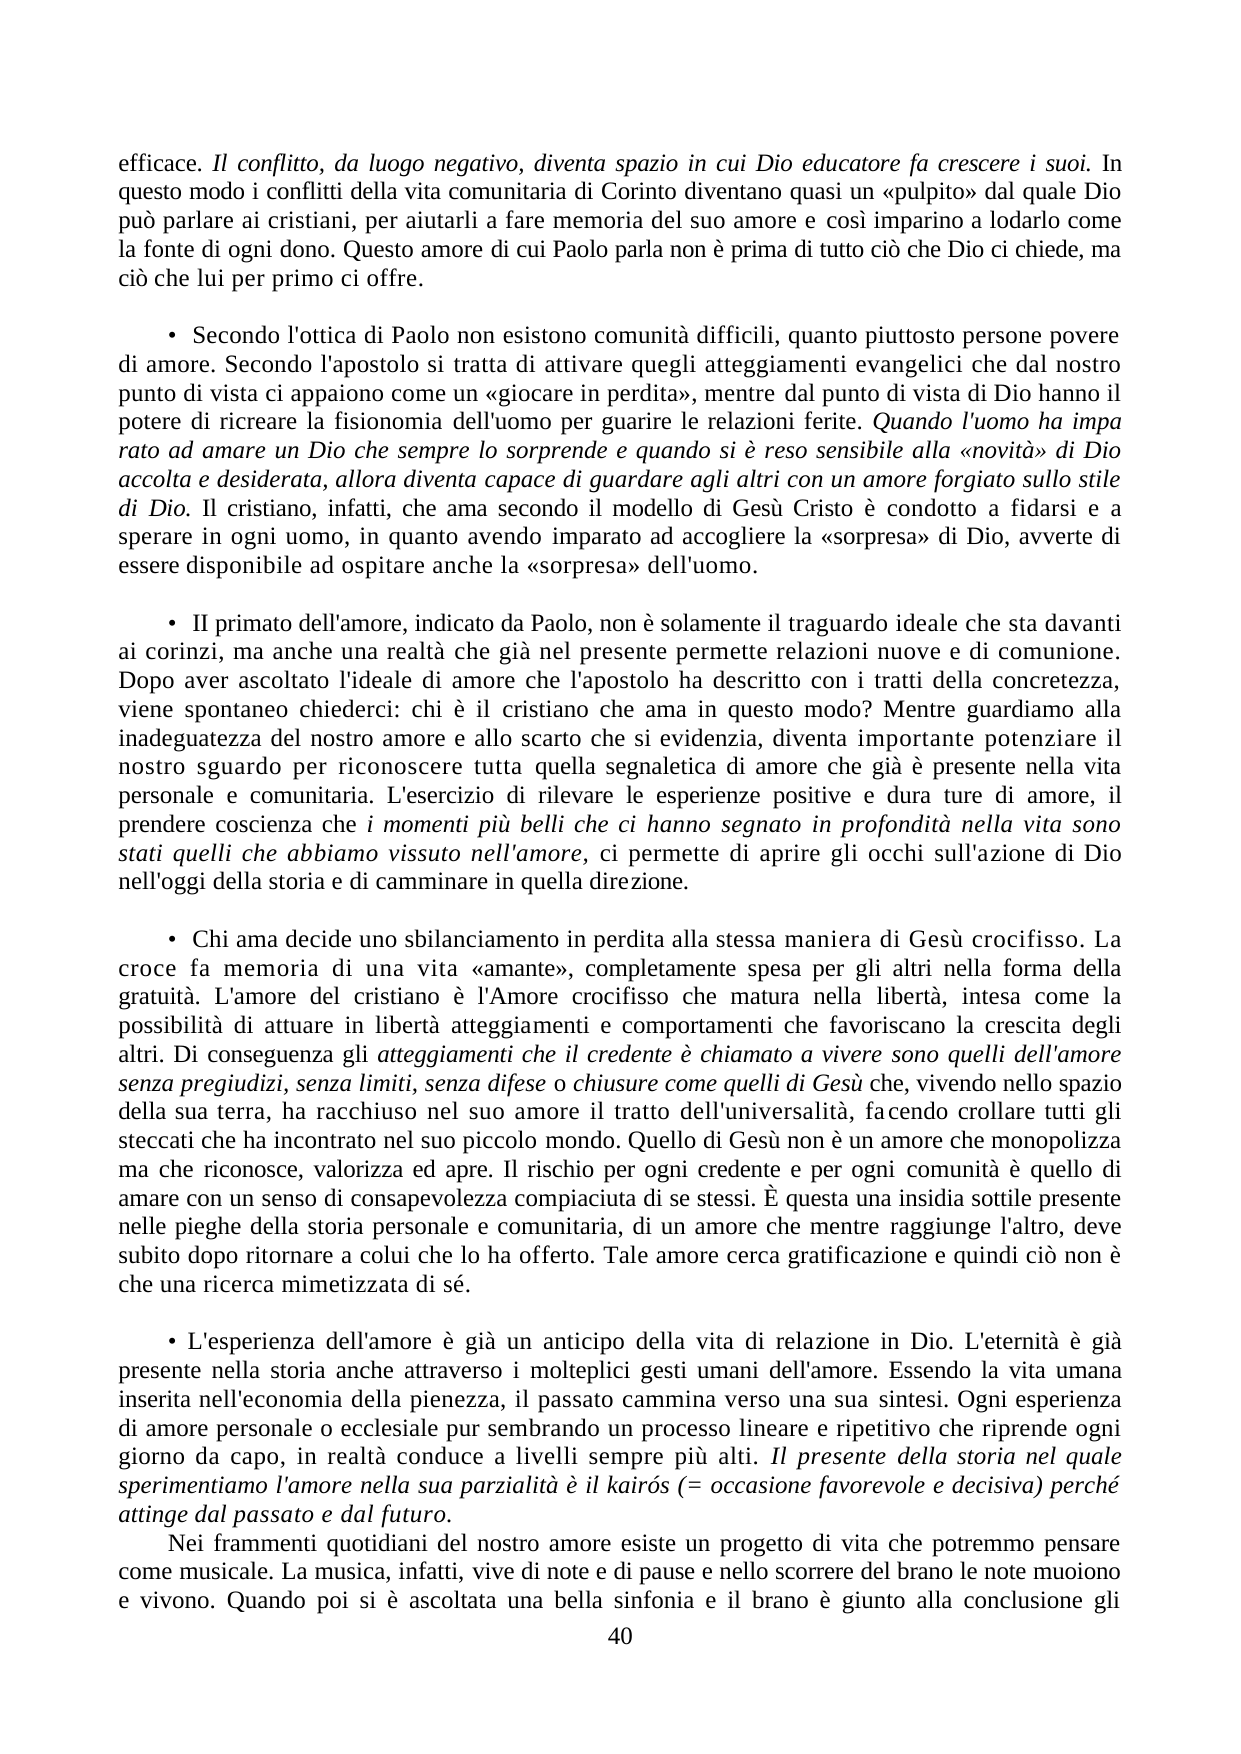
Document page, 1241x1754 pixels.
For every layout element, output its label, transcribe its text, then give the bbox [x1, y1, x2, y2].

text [118, 148, 1122, 291]
list Chi ama decide uno sbilanciamento in perdita alla stessa maniera di Gesù crocifisso. La croce fa memoria di una vita «amante», completamente spesa per gli altri nella forma della gratuità. L'amore del cristiano è l'Amore crocifisso che matura nella libertà, intesa come la possibilità di attuare in libertà atteggiamenti e comportamenti che favoriscano la crescita degli altri. Di conseguenza gli atteggiamenti che il credente è chiamato a vivere sono quelli dell'amore senza pregiudizi, senza limiti, senza difese o chiusure come quelli di Gesù che, vivendo nello spazio della sua terra, ha racchiuso nel suo amore il tratto dell'universalità, facendo crollare tutti gli steccati che ha incontrato nel suo piccolo mondo. Quello di Gesù non è un amore che monopolizza ma che riconosce, valorizza ed apre. Il rischio per ogni credente e per ogni comunità è quello di amare con un senso di consapevolezza compiaciuta di se stessi. È questa una insidia sottile presente nelle pieghe della storia personale e comunitaria, di un amore che mentre raggiunge l'altro, deve subito dopo ritornare a colui che lo ha offerto. Tale amore cerca gratificazione e quindi ciò non è che una ricerca mimetizzata di sé. [118, 924, 1122, 1298]
list II primato dell'amore, indicato da Paolo, non è solamente il traguardo ideale che sta davanti ai corinzi, ma anche una realtà che già nel presente permette relazioni nuove e di comunione. Dopo aver ascoltato l'ideale di amore che l'apostolo ha descritto con i tratti della concretezza, viene spontaneo chiederci: chi è il cristiano che ama in questo modo? Mentre guardiamo alla inadeguatezza del nostro amore e allo scarto che si evidenzia, diventa importante potenziare il nostro sguardo per riconoscere tutta quella segnaletica di amore che già è presente nella vita personale e comunitaria. L'esercizio di rilevare le esperienze positive e dura ture di amore, il prendere coscienza che i momenti più belli che ci hanno segnato in profondità nella vita sono stati quelli che abbiamo vissuto nell'amore, ci permette di aprire gli occhi sull'azione di Dio nell'oggi della storia e di camminare in quella direzione. [118, 608, 1122, 895]
text • L'esperienza dell'amore è già un anticipo della vita di relazione in Dio. L'eternità è già presente nella storia anche attraverso i molteplici gesti umani dell'amore. Essendo la vita umana inserita nell'economia della pienezza, il passato cammina verso una sua sintesi. Ogni esperienza di amore personale o ecclesiale pur sembrando un processo lineare e ripetitivo che riprende ogni giorno da capo, in realtà conduce a livelli sempre più alti. Il presente della storia nel quale sperimentiamo l'amore nella sua parzialità è il kairós (= occasione favorevole e decisiva) perché attinge dal passato e dal futuro. [118, 1326, 1122, 1528]
list Secondo l'ottica di Paolo non esistono comunità difficili, quanto piuttosto persone povere di amore. Secondo l'apostolo si tratta di attivare quegli atteggiamenti evangelici che dal nostro punto di vista ci appaiono come un «giocare in perdita», mentre dal punto di vista di Dio hanno il potere di ricreare la fisionomia dell'uomo per guarire le relazioni ferite. Quando l'uomo ha impa rato ad amare un Dio che sempre lo sorprende e quando si è reso sensibile alla «novità» di Dio accolta e desiderata, allora diventa capace di guardare agli altri con un amore forgiato sullo stile di Dio. Il cristiano, infatti, che ama secondo il modello di Gesù Cristo è condotto a fidarsi e a sperare in ogni uomo, in quanto avendo imparato ad accogliere la «sorpresa» di Dio, avverte di essere disponibile ad ospitare anche la «sorpresa» dell'uomo. [118, 320, 1122, 579]
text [118, 1528, 1122, 1614]
